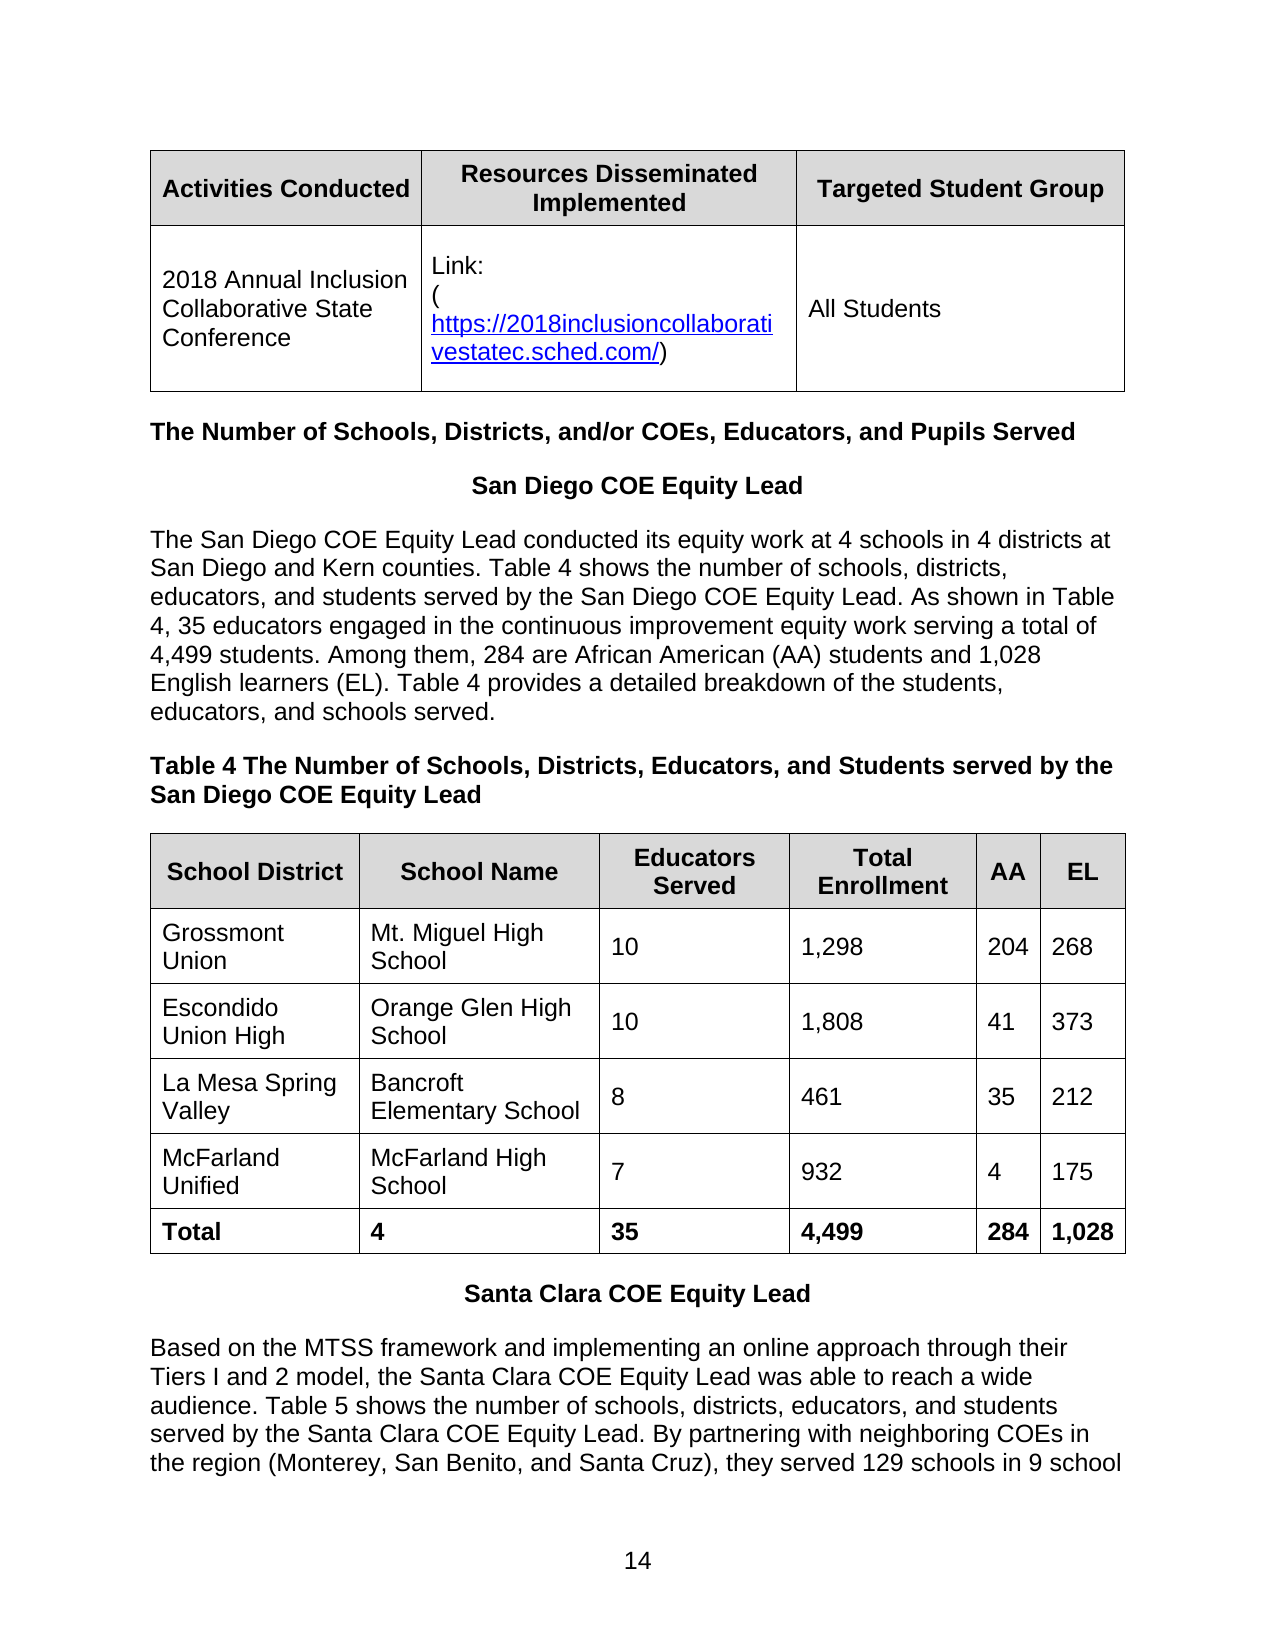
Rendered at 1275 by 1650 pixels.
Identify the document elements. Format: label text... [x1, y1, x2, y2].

table_cell La Mesa Spring Valley [151, 1059, 359, 1133]
table_cell Mt. Miguel High School [360, 909, 599, 983]
table_cell 8 [600, 1059, 789, 1133]
table_cell 461 [790, 1059, 976, 1133]
table_header School District [151, 834, 359, 908]
table_cell 2018 Annual Inclusion Collaborative State Conference [151, 226, 421, 391]
table_cell 4,499 [790, 1209, 976, 1253]
table_cell Grossmont Union [151, 909, 359, 983]
table_cell Orange Glen High School [360, 984, 599, 1058]
table_header Resources Disseminated Implemented [422, 151, 796, 225]
subtitle San Diego COE Equity Lead [150, 471, 1125, 499]
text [150, 1333, 1125, 1477]
subtitle The Number of Schools, Districts, and/or COEs, Educators, and Pupils Served [150, 417, 1125, 446]
table_header Activities Conducted [151, 151, 421, 225]
table_cell 268 [1041, 909, 1125, 983]
table_header Total Enrollment [790, 834, 976, 908]
table_cell 175 [1041, 1134, 1125, 1208]
table_cell 4 [977, 1134, 1040, 1208]
table_cell 10 [600, 909, 789, 983]
table_header Targeted Student Group [797, 151, 1124, 225]
subtitle Santa Clara COE Equity Lead [150, 1279, 1125, 1308]
table_header AA [977, 834, 1040, 908]
table_cell 41 [977, 984, 1040, 1058]
text The San Diego COE Equity Lead conducted its equity work at 4 schools in 4 districts at San Diego and Kern counties. Table 4 shows the number of schools, districts, educators, and students served by the San Diego COE Equity Lead. As shown in Table 4, 35 educators engaged in the continuous improvement equity work serving a total of 4,499 students. Among them, 284 are African American (AA) students and 1,028 English learners (EL). Table 4 provides a detailed breakdown of the students, educators, and schools served. [150, 524, 1125, 726]
table_cell 35 [977, 1059, 1040, 1133]
table_cell 7 [600, 1134, 789, 1208]
table_cell Link: (https://2018inclusioncollaborativestatec.sched.com/) [422, 226, 796, 391]
table_cell McFarland High School [360, 1134, 599, 1208]
table_cell 212 [1041, 1059, 1125, 1133]
table_cell 204 [977, 909, 1040, 983]
table_cell 35 [600, 1209, 789, 1253]
table_cell 1,028 [1041, 1209, 1125, 1253]
table_cell Escondido Union High [151, 984, 359, 1058]
table_cell Bancroft Elementary School [360, 1059, 599, 1133]
table_cell 1,298 [790, 909, 976, 983]
table_cell 4 [360, 1209, 599, 1253]
table_cell 10 [600, 984, 789, 1058]
table_header Educators Served [600, 834, 789, 908]
text Table 4 The Number of Schools, Districts, Educators, and Students served by the San Diego COE Equity Lead [150, 751, 1125, 808]
table_cell 284 [977, 1209, 1040, 1253]
table_cell Total [151, 1209, 359, 1253]
table_cell McFarland Unified [151, 1134, 359, 1208]
table_header School Name [360, 834, 599, 908]
table_cell 1,808 [790, 984, 976, 1058]
table_cell 373 [1041, 984, 1125, 1058]
table_header EL [1041, 834, 1125, 908]
table_cell All Students [797, 226, 1124, 391]
table_cell 932 [790, 1134, 976, 1208]
